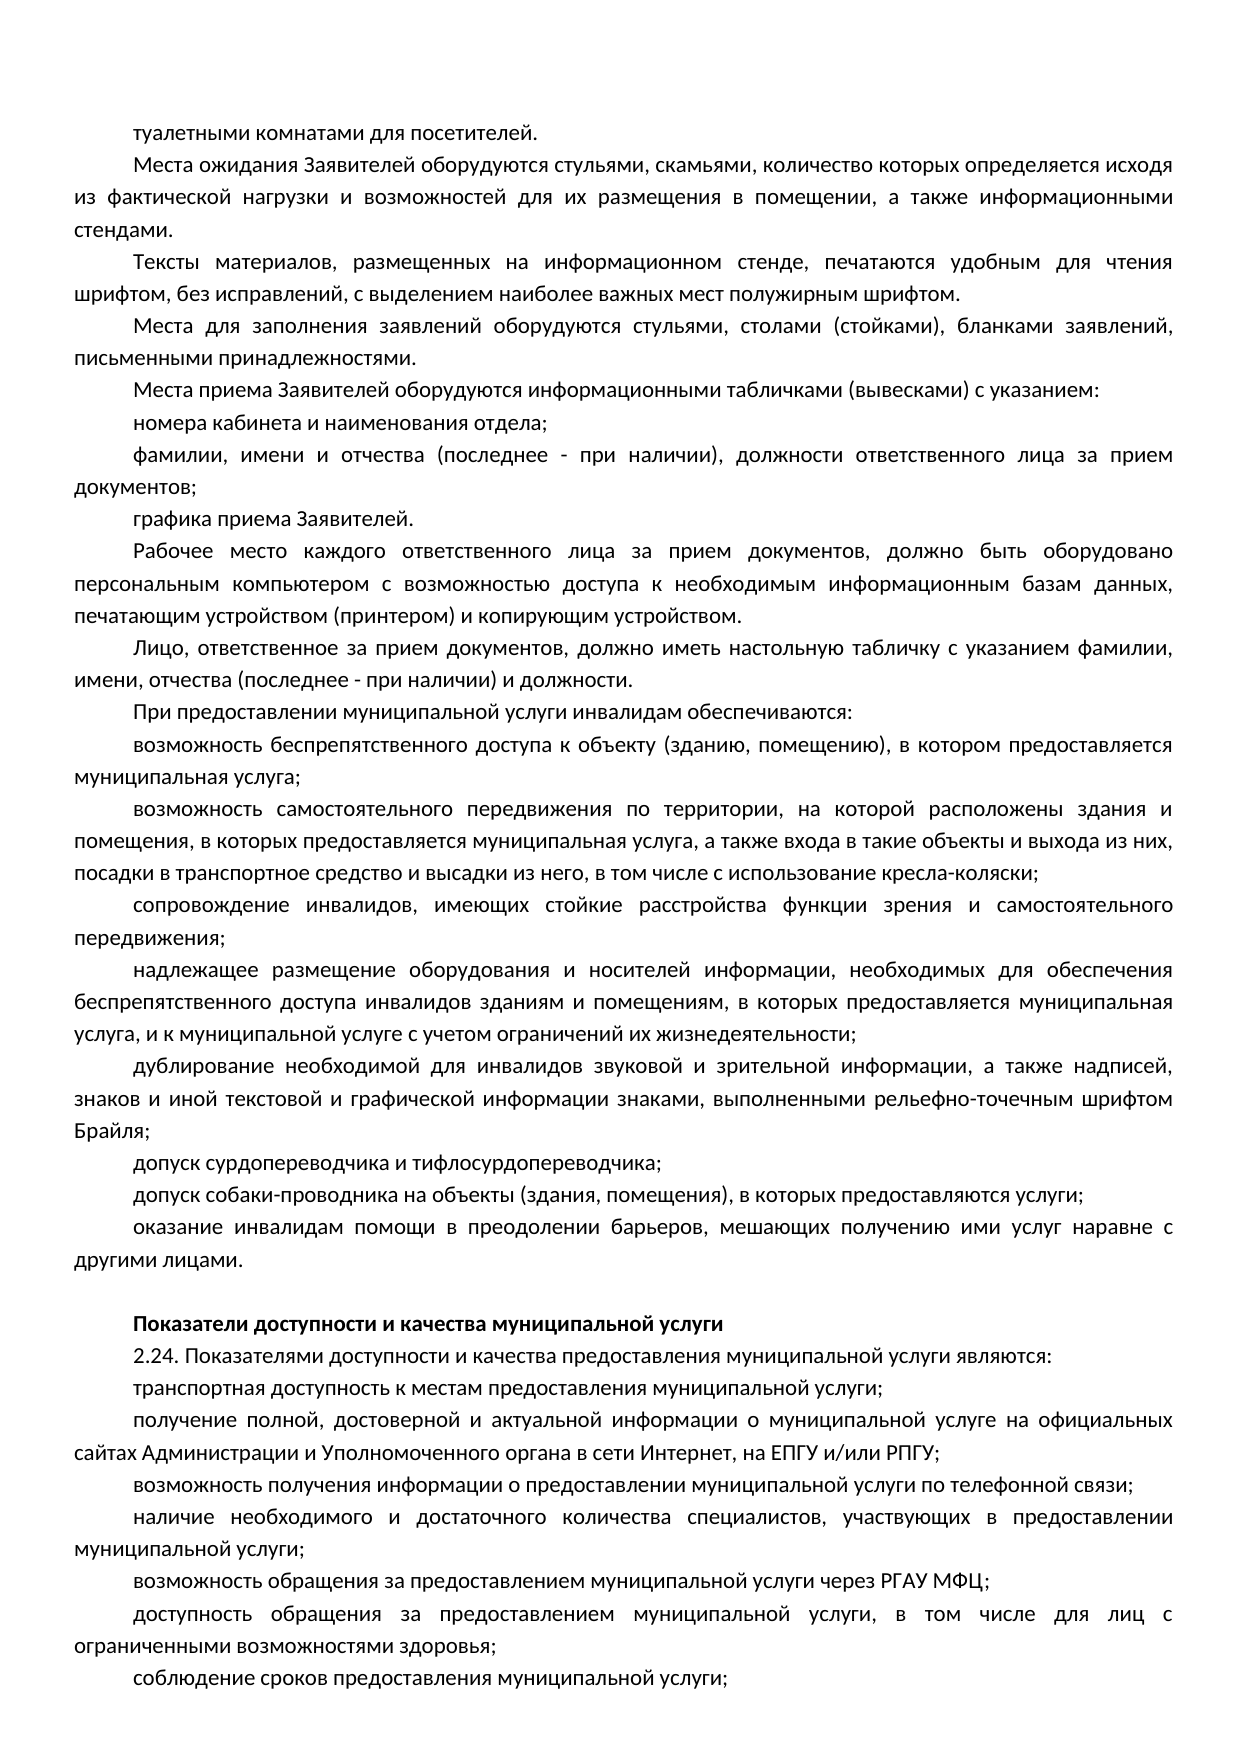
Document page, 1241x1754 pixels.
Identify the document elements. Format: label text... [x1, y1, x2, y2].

text доступность обращения за предоставлением муниципальной услуги, в том числе для лиц с ограниченными возможностями здоровья; [74, 1599, 1174, 1659]
text транспортная доступность к местам предоставления муниципальной услуги; [74, 1373, 1174, 1401]
text номера кабинета и наименования отдела; [74, 408, 1174, 436]
text туалетными комнатами для посетителей. [74, 118, 1174, 146]
text допуск собаки-проводника на объекты (здания, помещения), в которых предоставляются услуги; [74, 1180, 1174, 1208]
text Рабочее место каждого ответственного лица за прием документов, должно быть оборудовано персональным компьютером с возможностью доступа к необходимым информационным базам данных, печатающим устройством (принтером) и копирующим устройством. [74, 537, 1174, 629]
text Тексты материалов, размещенных на информационном стенде, печатаются удобным для чтения шрифтом, без исправлений, с выделением наиболее важных мест полужирным шрифтом. [74, 247, 1174, 307]
text оказание инвалидам помощи в преодолении барьеров, мешающих получению ими услуг наравне с другими лицами. [74, 1212, 1174, 1273]
text 2.24. Показателями доступности и качества предоставления муниципальной услуги являются: [74, 1341, 1174, 1369]
text Места приема Заявителей оборудуются информационными табличками (вывесками) с указанием: [74, 376, 1174, 404]
text возможность обращения за предоставлением муниципальной услуги через РГАУ МФЦ; [74, 1567, 1174, 1594]
text Места для заполнения заявлений оборудуются стульями, столами (стойками), бланками заявлений, письменными принадлежностями. [74, 311, 1174, 371]
text графика приема Заявителей. [74, 504, 1174, 532]
text надлежащее размещение оборудования и носителей информации, необходимых для обеспечения беспрепятственного доступа инвалидов зданиям и помещениям, в которых предоставляется муниципальная услуга, и к муниципальной услуге с учетом ограничений их жизнедеятельности; [74, 955, 1174, 1047]
text Показатели доступности и качества муниципальной услуги [74, 1309, 1174, 1337]
text возможность самостоятельного передвижения по территории, на которой расположены здания и помещения, в которых предоставляется муниципальная услуга, а также входа в такие объекты и выхода из них, посадки в транспортное средство и высадки из него, в том числе с использование кресла-коляски; [74, 794, 1174, 886]
text дублирование необходимой для инвалидов звуковой и зрительной информации, а также надписей, знаков и иной текстовой и графической информации знаками, выполненными рельефно-точечным шрифтом Брайля; [74, 1052, 1174, 1144]
text допуск сурдопереводчика и тифлосурдопереводчика; [74, 1148, 1174, 1176]
text Лицо, ответственное за прием документов, должно иметь настольную табличку с указанием фамилии, имени, отчества (последнее - при наличии) и должности. [74, 633, 1174, 693]
text фамилии, имени и отчества (последнее - при наличии), должности ответственного лица за прием документов; [74, 440, 1174, 500]
text возможность получения информации о предоставлении муниципальной услуги по телефонной связи; [74, 1470, 1174, 1498]
text возможность беспрепятственного доступа к объекту (зданию, помещению), в котором предоставляется муниципальная услуга; [74, 730, 1174, 790]
text соблюдение сроков предоставления муниципальной услуги; [74, 1663, 1174, 1691]
text Места ожидания Заявителей оборудуются стульями, скамьями, количество которых определяется исходя из фактической нагрузки и возможностей для их размещения в помещении, а также информационными стендами. [74, 150, 1174, 243]
text При предоставлении муниципальной услуги инвалидам обеспечиваются: [74, 697, 1174, 726]
text получение полной, достоверной и актуальной информации о муниципальной услуге на официальных сайтах Администрации и Уполномоченного органа в сети Интернет, на ЕПГУ и/или РПГУ; [74, 1406, 1174, 1466]
text сопровождение инвалидов, имеющих стойкие расстройства функции зрения и самостоятельного передвижения; [74, 891, 1174, 951]
text наличие необходимого и достаточного количества специалистов, участвующих в предоставлении муниципальной услуги; [74, 1502, 1174, 1562]
